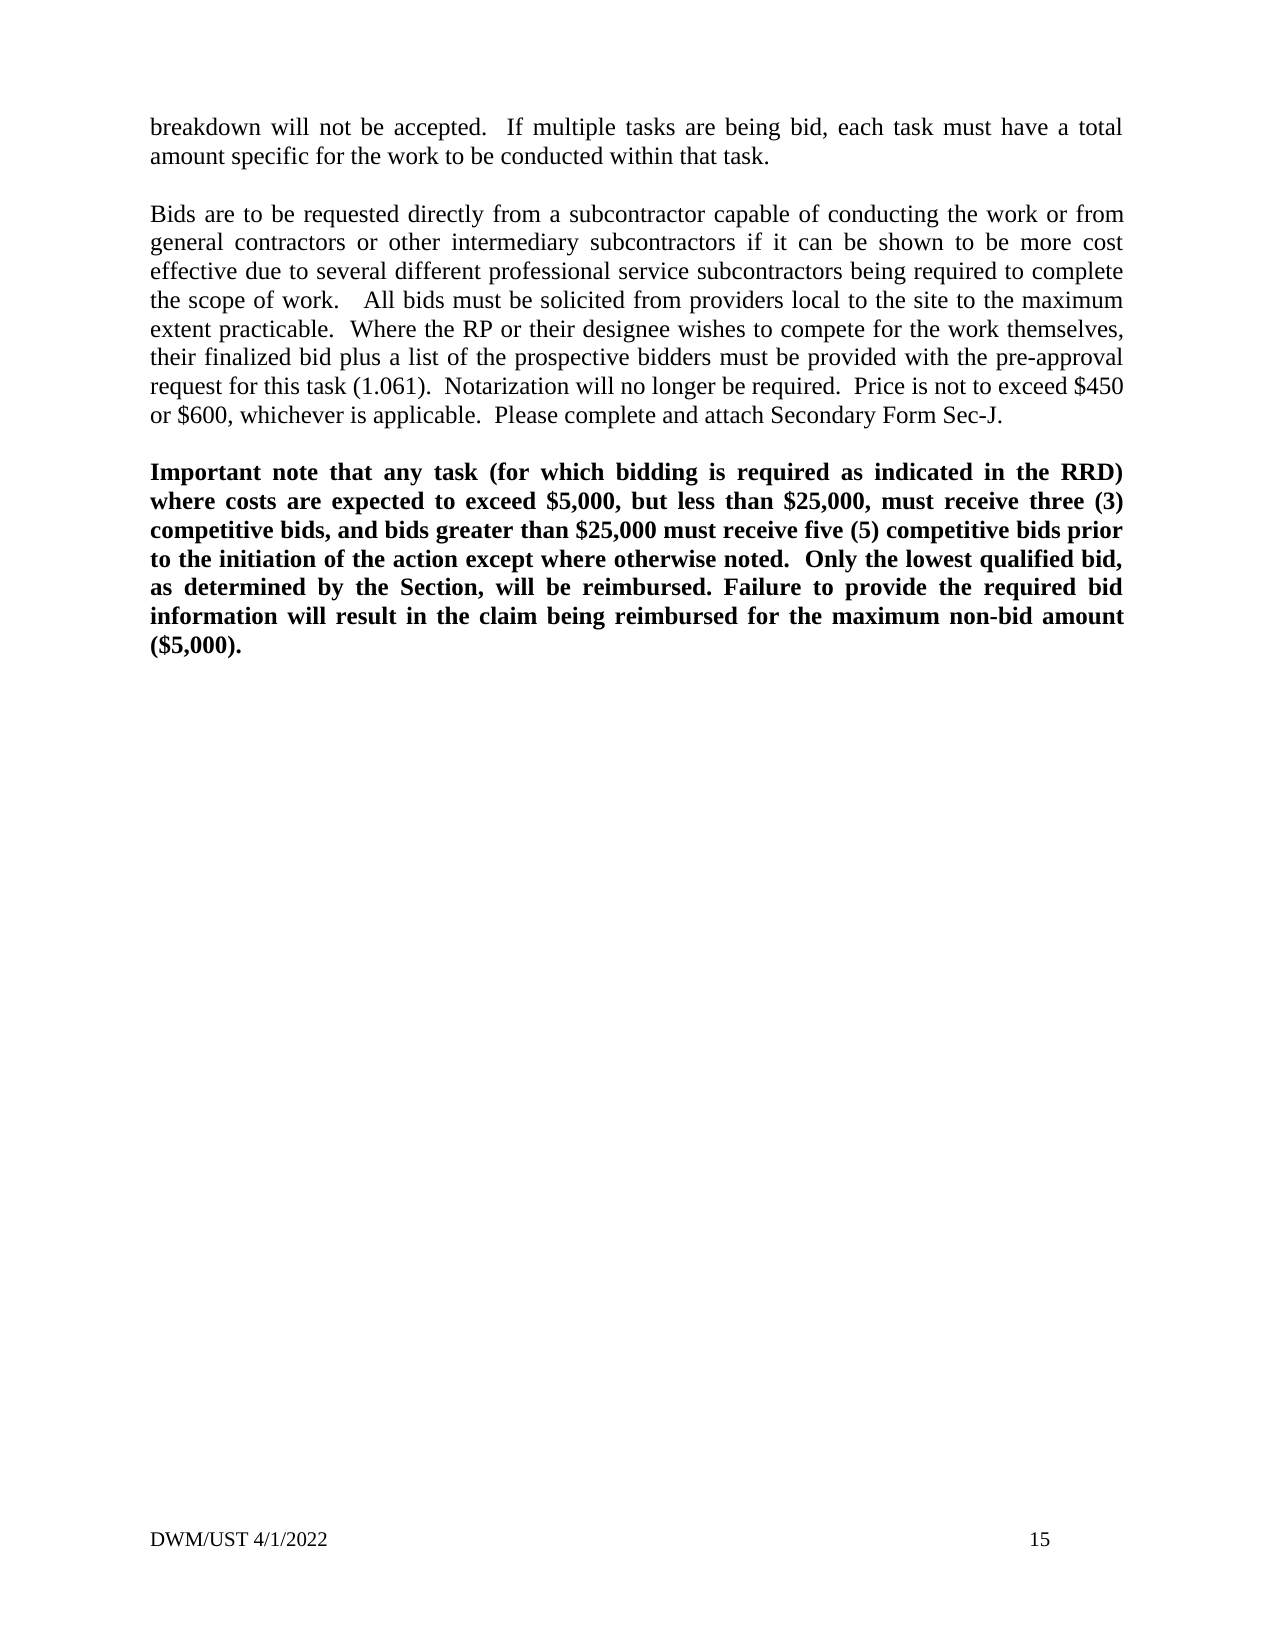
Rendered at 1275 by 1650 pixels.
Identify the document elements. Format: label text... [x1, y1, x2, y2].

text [150, 112, 1125, 170]
text Bids are to be requested directly from a subcontractor capable of conducting the work or from general contractors or other intermediary subcontractors if it can be shown to be more cost effective due to several different professional service subcontractors being required to complete the scope of work. All bids must be solicited from providers local to the site to the maximum extent practicable. Where the RP or their designee wishes to compete for the work themselves, their finalized bid plus a list of the prospective bidders must be provided with the pre-approval request for this task (1.061). Notarization will no longer be required. Price is not to exceed $450 or $600, whichever is applicable. Please complete and attach Secondary Form Sec-J. [150, 199, 1125, 429]
text Important note that any task (for which bidding is required as indicated in the RRD) where costs are expected to exceed $5,000, but less than $25,000, must receive three (3) competitive bids, and bids greater than $25,000 must receive five (5) competitive bids prior to the initiation of the action except where otherwise noted. Only the lowest qualified bid, as determined by the Section, will be reimbursed. Failure to provide the required bid information will result in the claim being reimbursed for the maximum non-bid amount ($5,000). [150, 457, 1125, 659]
